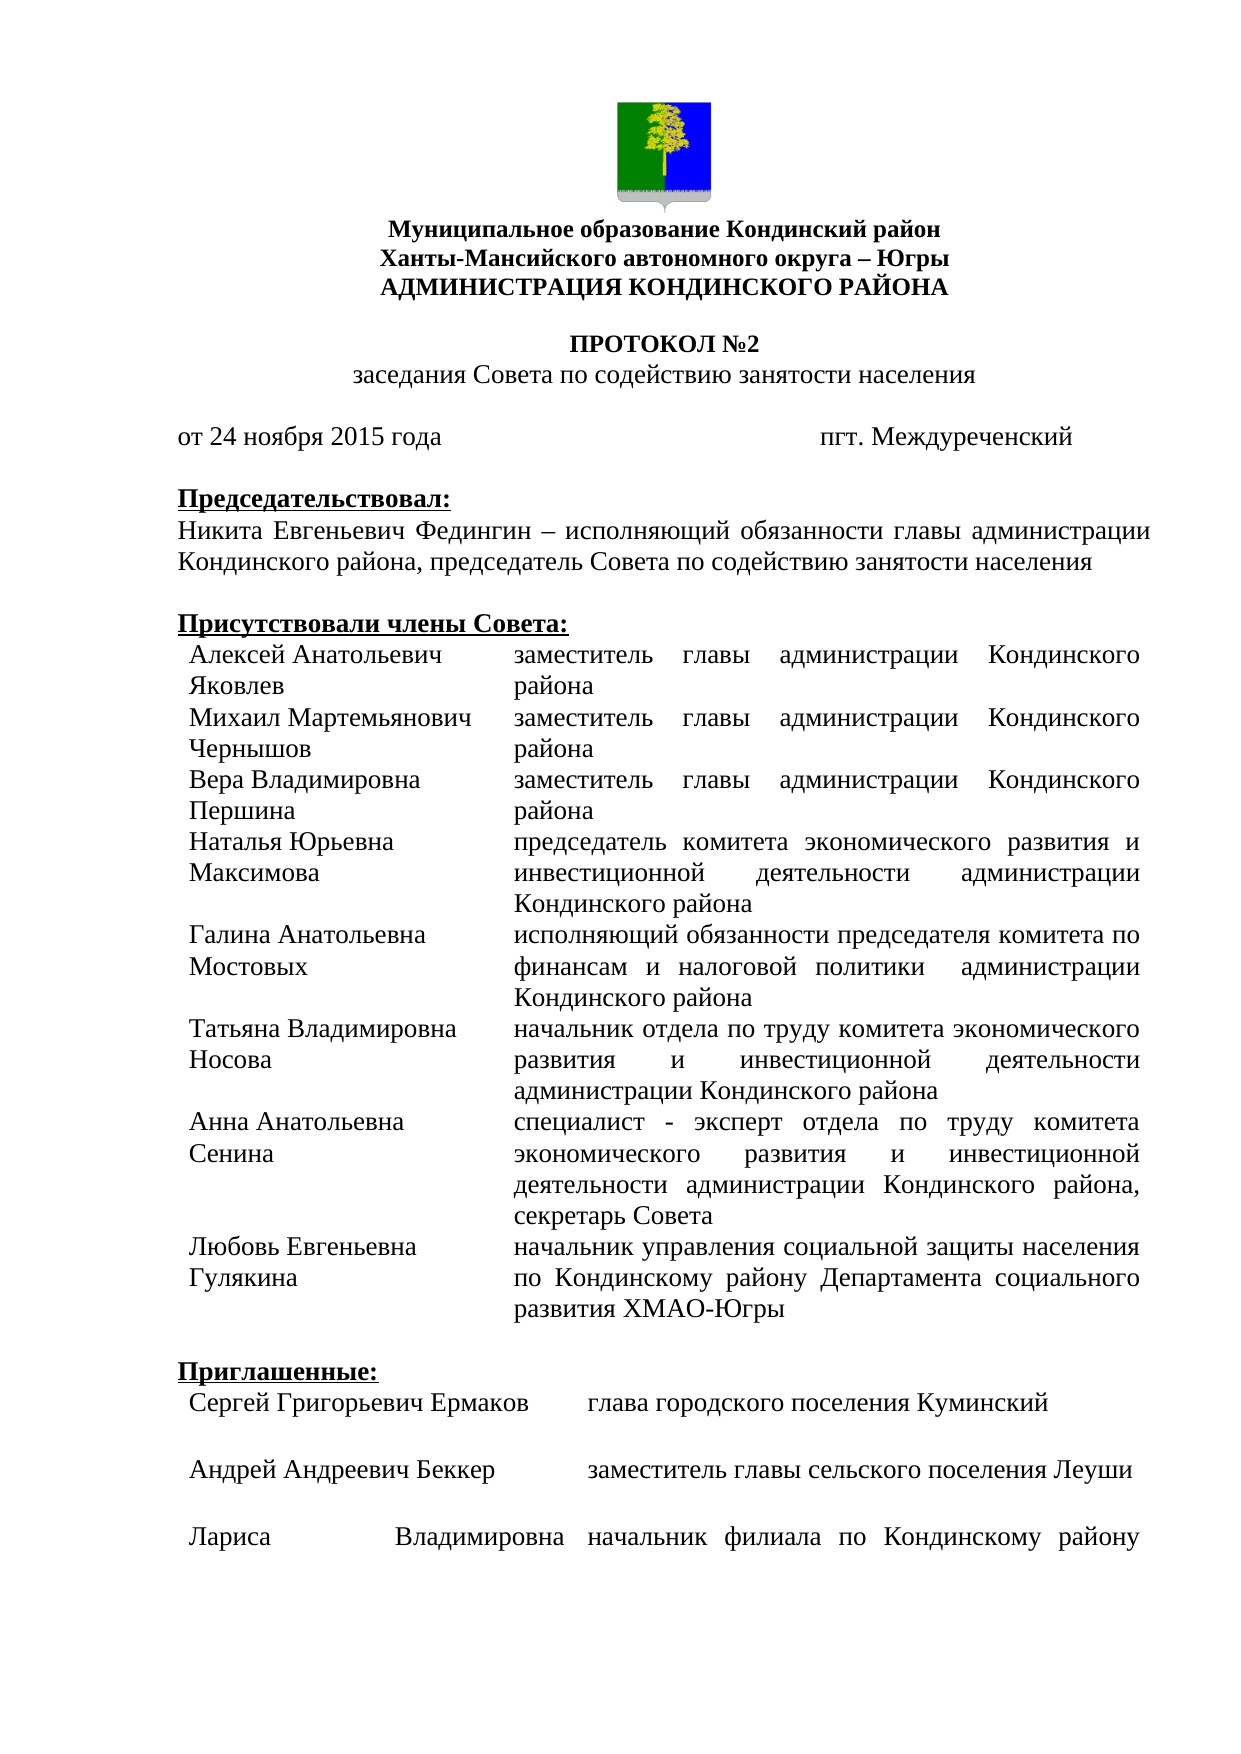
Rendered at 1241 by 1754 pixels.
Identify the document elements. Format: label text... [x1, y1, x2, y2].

table_cell заместитель главы администрации Кондинского района [502, 701, 1152, 763]
text Присутствовали члены Совета: [177, 607, 1152, 638]
table_cell председатель комитета экономического развития и инвестиционной деятельности администрации Кондинского района [502, 825, 1152, 919]
text Ханты-Мансийского автономного округа – Югры [177, 243, 1152, 272]
table_cell Анна Анатольевна Сенина [177, 1106, 502, 1230]
table_cell Вера Владимировна Першина [177, 763, 502, 825]
text ПРОТОКОЛ №2 [177, 329, 1152, 358]
text заседания Совета по содействию занятости населения [177, 358, 1152, 389]
table_cell Андрей Андреевич Беккер [177, 1453, 576, 1520]
table_cell Наталья Юрьевна Максимова [177, 825, 502, 919]
text Председательствовал: [177, 483, 1152, 514]
table_cell Любовь Евгеньевна Гулякина [177, 1230, 502, 1323]
text Никита Евгеньевич Федингин – исполняющий обязанности главы администрации Кондинского района, председатель Совета по содействию занятости населения [177, 514, 1152, 576]
table_cell Михаил Мартемьянович Чернышов [177, 701, 502, 763]
table_cell Галина Анатольевна Мостовых [177, 919, 502, 1012]
table_cell начальник отдела по труду комитета экономического развития и инвестиционной деятельности администрации Кондинского района [502, 1012, 1152, 1106]
table_cell исполняющий обязанности председателя комитета по финансам и налоговой политики администрации Кондинского района [502, 919, 1152, 1012]
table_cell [177, 1520, 576, 1577]
subtitle АДМИНИСТРАЦИЯ КОНДИНСКОГО РАЙОНА [177, 272, 1152, 301]
text Муниципальное образование Кондинский район [177, 214, 1152, 243]
table_header заместитель главы администрации Кондинского района [502, 638, 1152, 701]
table_cell специалист - эксперт отдела по труду комитета экономического развития и инвестиционной деятельности администрации Кондинского района, секретарь Совета [502, 1106, 1152, 1230]
table_cell Татьяна Владимировна Носова [177, 1012, 502, 1106]
table_header Алексей Анатольевич Яковлев [177, 638, 502, 701]
picture [616, 101, 713, 215]
text от 24 ноября 2015 года пгт. Междуреченский [177, 420, 1152, 451]
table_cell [576, 1520, 1152, 1577]
text Приглашенные: [177, 1355, 1152, 1386]
table_header глава городского поселения Куминский [576, 1386, 1152, 1453]
table_cell начальник управления социальной защиты населения по Кондинскому району Департамента социального развития ХМАО-Югры [502, 1230, 1152, 1323]
table_header Сергей Григорьевич Ермаков [177, 1386, 576, 1453]
table_cell заместитель главы сельского поселения Леуши [576, 1453, 1152, 1520]
table_cell заместитель главы администрации Кондинского района [502, 763, 1152, 825]
